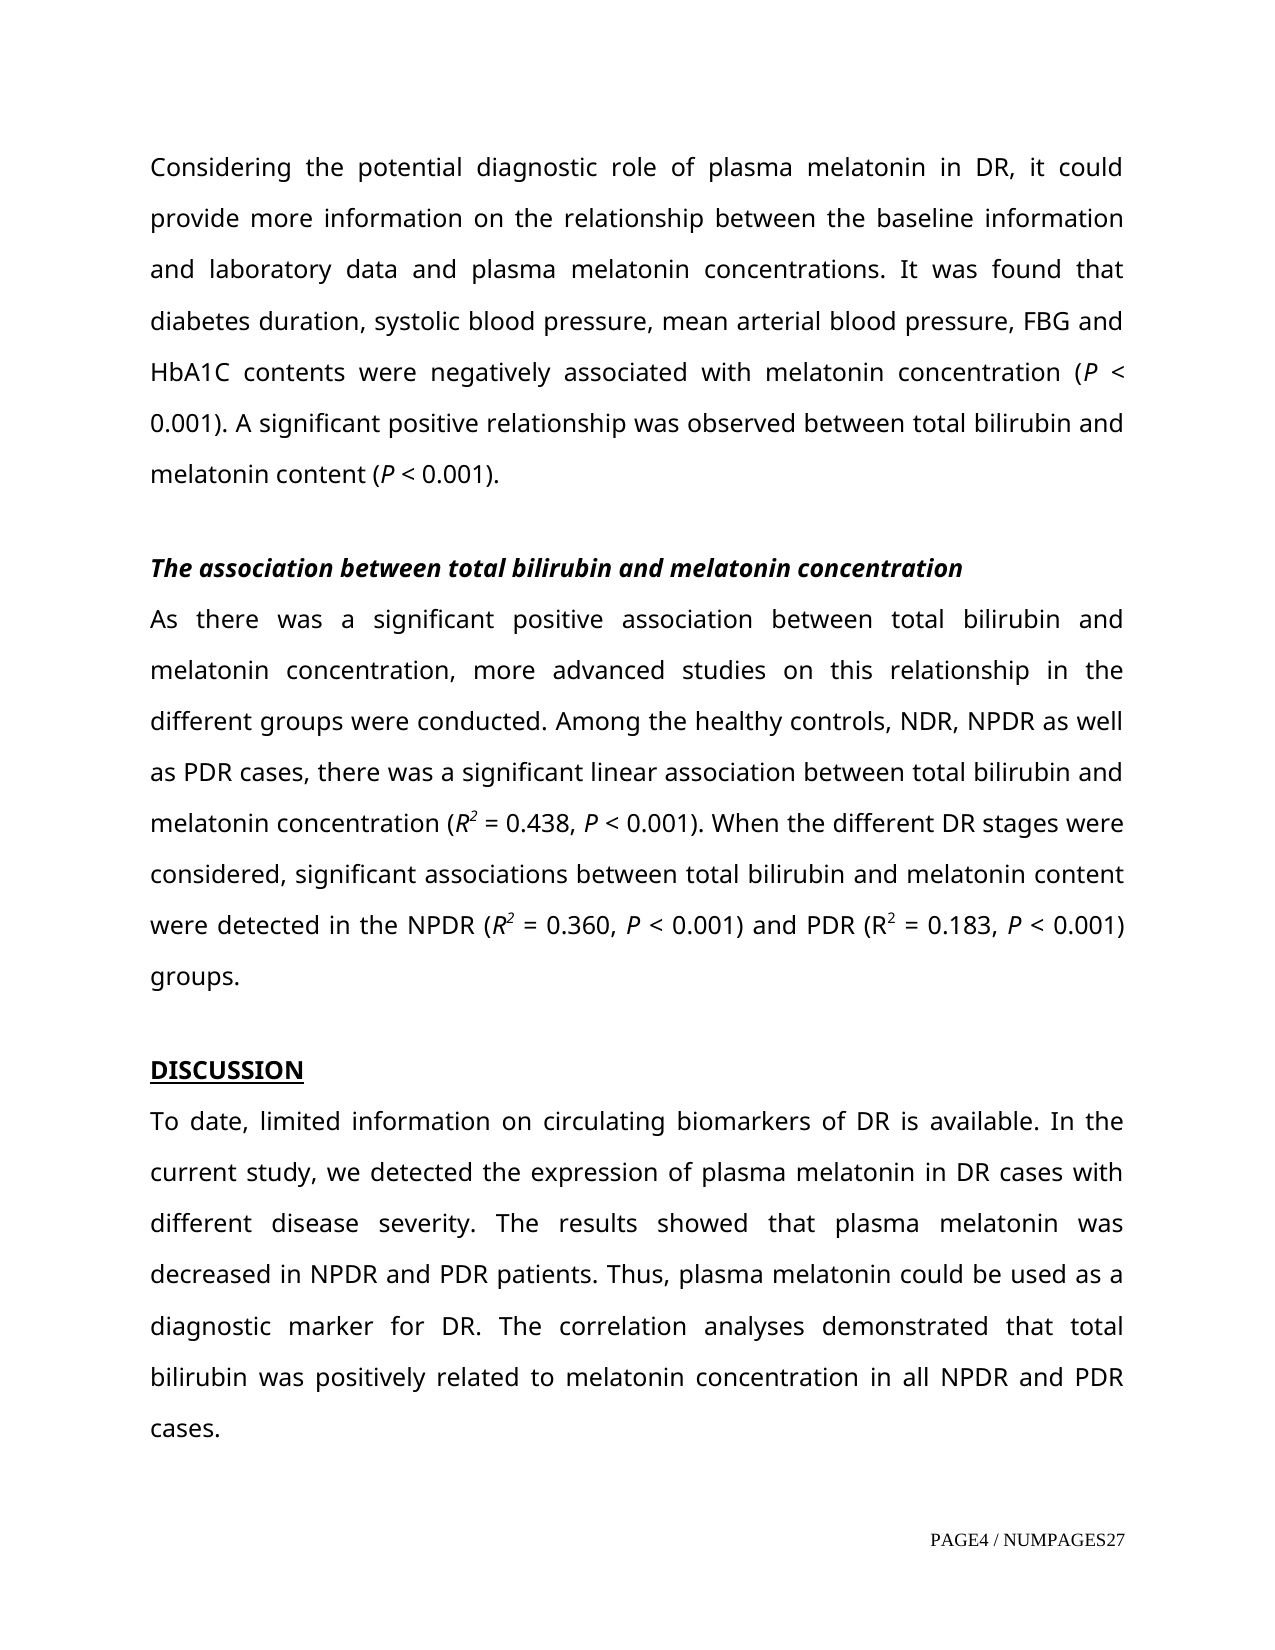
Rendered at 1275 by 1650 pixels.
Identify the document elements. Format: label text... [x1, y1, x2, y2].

text Considering the potential diagnostic role of plasma melatonin in DR, it could provide more information on the relationship between the baseline information and laboratory data and plasma melatonin concentrations. It was found that diabetes duration, systolic blood pressure, mean arterial blood pressure, FBG and HbA1C contents were negatively associated with melatonin concentration (P < 0.001). A significant positive relationship was observed between total bilirubin and melatonin content (P < 0.001). [150, 150, 1125, 490]
text To date, limited information on circulating biomarkers of DR is available. In the current study, we detected the expression of plasma melatonin in DR cases with different disease severity. The results showed that plasma melatonin was decreased in NPDR and PDR patients. Thus, plasma melatonin could be used as a diagnostic marker for DR. The correlation analyses demonstrated that total bilirubin was positively related to melatonin concentration in all NPDR and PDR cases. [150, 1104, 1125, 1444]
text The association between total bilirubin and melatonin concentration [150, 550, 1125, 584]
text DISCUSSION [150, 1053, 1125, 1087]
text As there was a significant positive association between total bilirubin and melatonin concentration, more advanced studies on this relationship in the different groups were conducted. Among the healthy controls, NDR, NPDR as well as PDR cases, there was a significant linear association between total bilirubin and melatonin concentration (R2 = 0.438, P < 0.001). When the different DR stages were considered, significant associations between total bilirubin and melatonin content were detected in the NPDR (R2 = 0.360, P < 0.001) and PDR (R2 = 0.183, P < 0.001) groups. [150, 601, 1125, 993]
